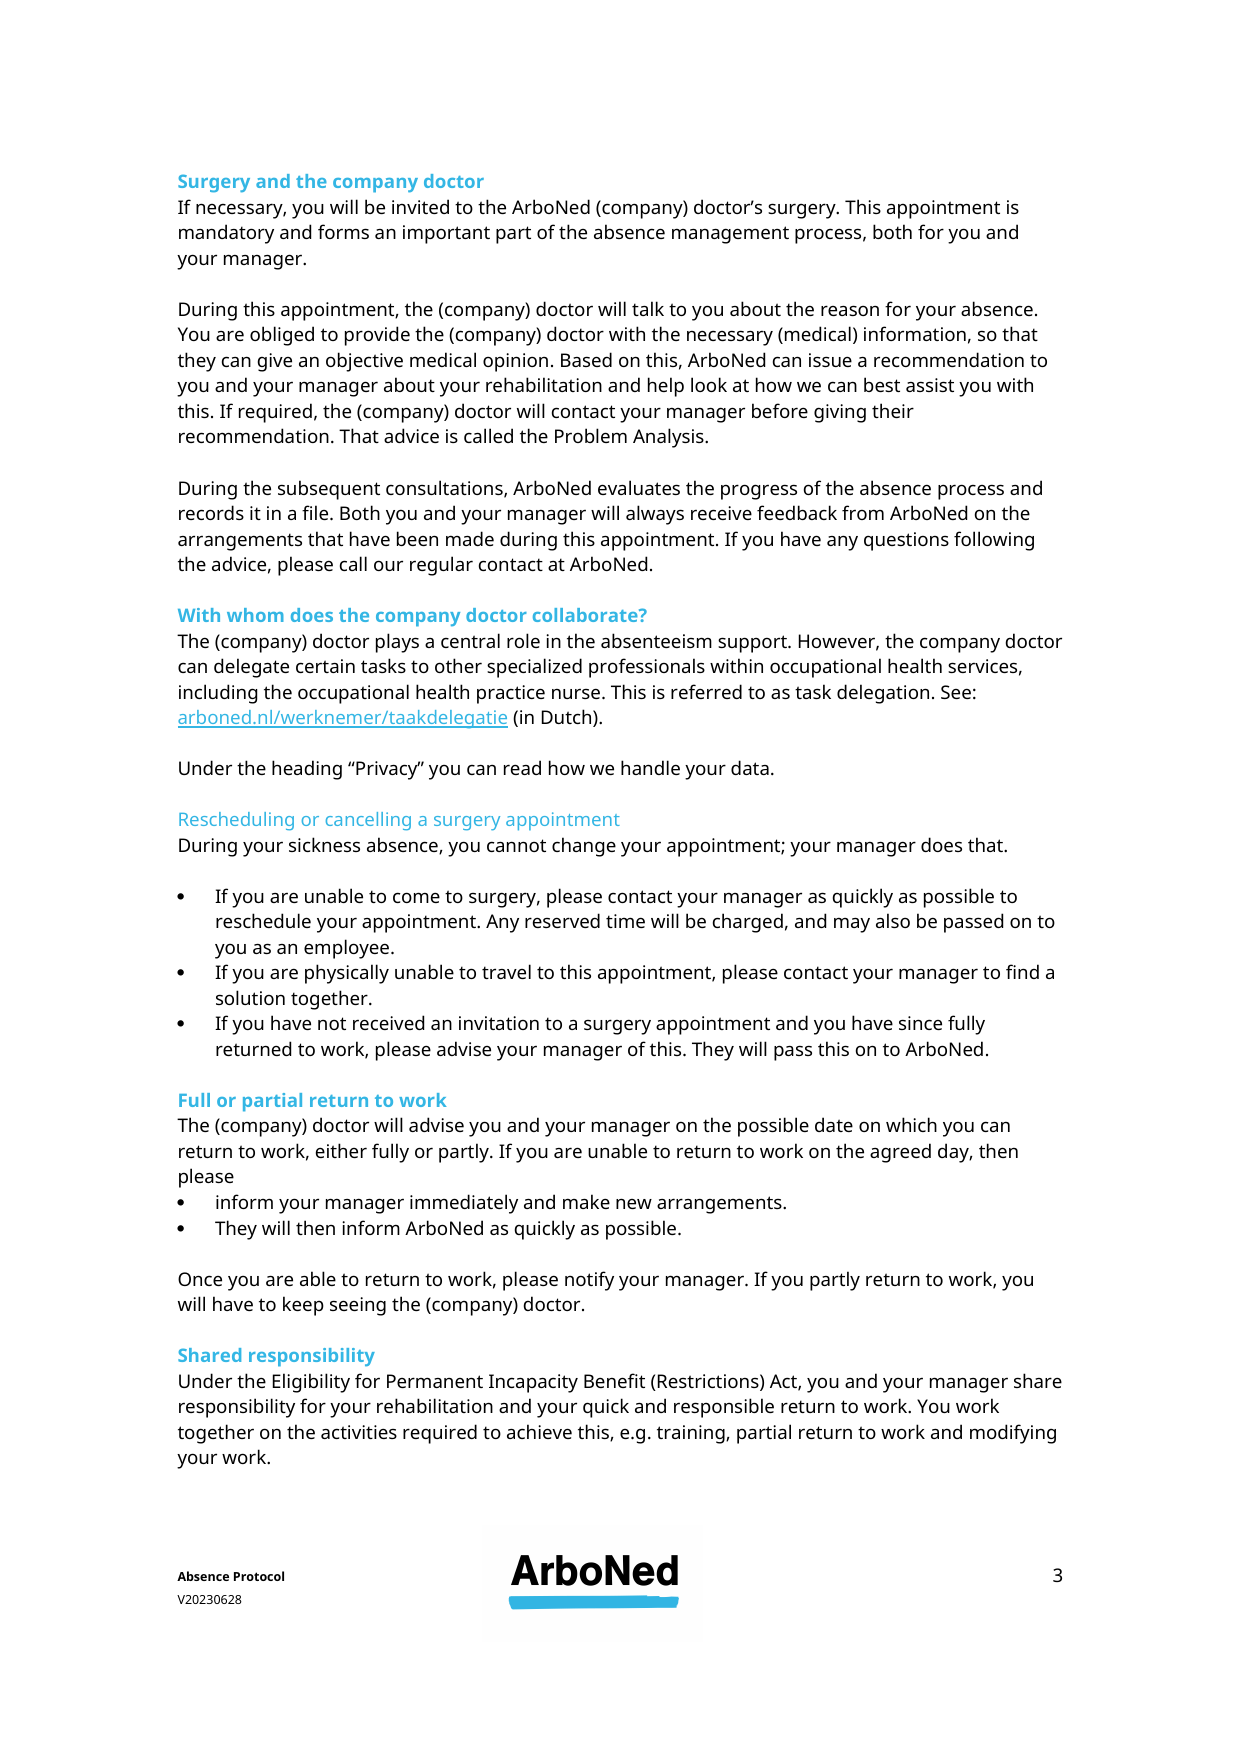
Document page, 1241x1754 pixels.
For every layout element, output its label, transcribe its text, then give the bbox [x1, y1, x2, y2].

list If you are physically unable to travel to this appointment, please contact your manager to find a solution together. [177, 960, 1063, 1011]
list If you are unable to come to surgery, please contact your manager as quickly as possible to reschedule your appointment. Any reserved time will be charged, and may also be passed on to you as an employee. [177, 883, 1063, 960]
text Full or partial return to work [177, 1087, 1063, 1113]
text With whom does the company doctor collaborate? [177, 602, 1063, 628]
text During the subsequent consultations, ArboNed evaluates the progress of the absence process and records it in a file. Both you and your manager will always receive feedback from ArboNed on the arrangements that have been made during this appointment. If you have any questions following the advice, please call our regular contact at ArboNed. [177, 475, 1063, 577]
list inform your manager immediately and make new arrangements. [177, 1189, 1063, 1215]
text Surgery and the company doctor [177, 168, 1063, 194]
text Under the Eligibility for Permanent Incapacity Benefit (Restrictions) Act, you and your manager share responsibility for your rehabilitation and your quick and responsible return to work. You work together on the activities required to achieve this, e.g. training, partial return to work and modifying your work. [177, 1368, 1063, 1470]
text Shared responsibility [177, 1342, 1063, 1368]
text Once you are able to return to work, please notify your manager. If you partly return to work, you will have to keep seeing the (company) doctor. [177, 1266, 1063, 1317]
text The (company) doctor plays a central role in the absenteeism support. However, the company doctor can delegate certain tasks to other specialized professionals within occupational health services, including the occupational health practice nurse. This is referred to as task delegation. See: arboned.nl/werknemer/taakdelegatie (in Dutch). [177, 628, 1063, 730]
text During your sickness absence, you cannot change your appointment; your manager does that. [177, 832, 1063, 858]
text During this appointment, the (company) doctor will talk to you about the reason for your absence. You are obliged to provide the (company) doctor with the necessary (medical) information, so that they can give an objective medical opinion. Based on this, ArboNed can issue a recommendation to you and your manager about your rehabilitation and help look at how we can best assist you with this. If required, the (company) doctor will contact your manager before giving their recommendation. That advice is called the Problem Analysis. [177, 296, 1063, 449]
text Under the heading “Privacy” you can read how we handle your data. [177, 756, 1063, 781]
picture [481, 1525, 703, 1642]
text Rescheduling or cancelling a surgery appointment [177, 807, 1063, 832]
list They will then inform ArboNed as quickly as possible. [177, 1215, 1063, 1240]
list If you have not received an invitation to a surgery appointment and you have since fully returned to work, please advise your manager of this. They will pass this on to ArboNed. [177, 1011, 1063, 1062]
text If necessary, you will be invited to the ArboNed (company) doctor’s surgery. This appointment is mandatory and forms an important part of the absence management process, both for you and your manager. [177, 194, 1063, 271]
text The (company) doctor will advise you and your manager on the possible date on which you can return to work, either fully or partly. If you are unable to return to work on the agreed day, then please [177, 1113, 1063, 1189]
